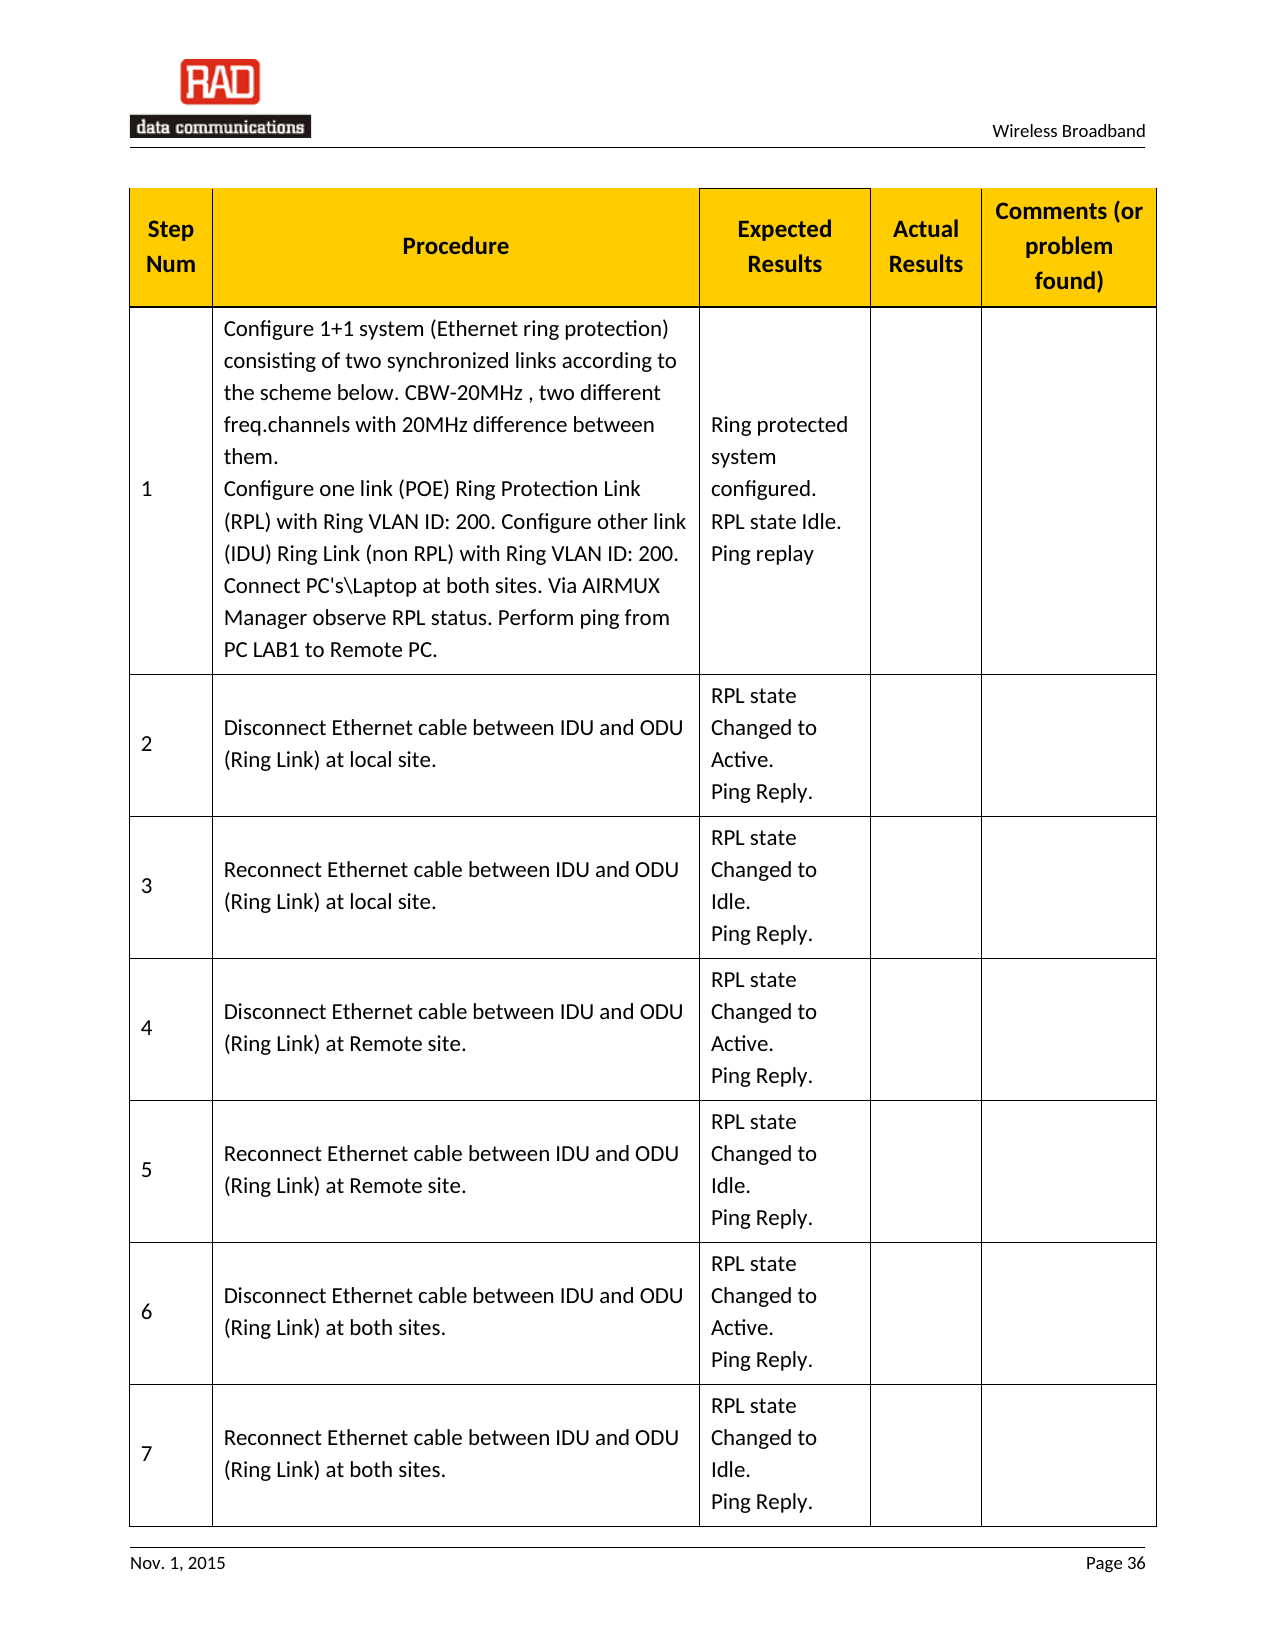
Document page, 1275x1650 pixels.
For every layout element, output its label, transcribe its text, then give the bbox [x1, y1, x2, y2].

table_cell Reconnect Ethernet cable between IDU and ODU (Ring Link) at both sites. [213, 1385, 699, 1526]
table_cell RPL state Changed to Active. Ping Reply. [700, 675, 870, 816]
table_header Actual Results [871, 188, 982, 306]
table_cell [982, 1101, 1156, 1242]
table_cell Ring protected system configured. RPL state Idle. Ping replay [700, 308, 870, 674]
table_cell 3 [130, 817, 212, 958]
table_cell 2 [130, 675, 212, 816]
table_header Comments (or problem found) [982, 188, 1156, 306]
table_cell RPL state Changed to Active. Ping Reply. [700, 1243, 870, 1383]
table_cell RPL state Changed to Active. Ping Reply. [700, 959, 870, 1099]
table_cell Disconnect Ethernet cable between IDU and ODU (Ring Link) at Remote site. [213, 959, 699, 1099]
table_cell [871, 308, 981, 674]
table_cell Disconnect Ethernet cable between IDU and ODU (Ring Link) at both sites. [213, 1243, 699, 1383]
table_cell 4 [130, 959, 212, 1099]
table_cell RPL state Changed to Idle. Ping Reply. [700, 1385, 870, 1526]
table_cell 1 [130, 308, 212, 674]
table_cell [871, 1385, 981, 1526]
table_cell [871, 959, 981, 1099]
table_cell Disconnect Ethernet cable between IDU and ODU (Ring Link) at local site. [213, 675, 699, 816]
table_cell [871, 675, 981, 816]
table_cell [871, 817, 981, 958]
table_cell 7 [130, 1385, 212, 1526]
table_cell [871, 1243, 981, 1383]
table_header Expected Results [700, 189, 870, 306]
table_cell RPL state Changed to Idle. Ping Reply. [700, 1101, 870, 1242]
table_cell Reconnect Ethernet cable between IDU and ODU (Ring Link) at local site. [213, 817, 699, 958]
table_header Procedure [212, 188, 699, 306]
table_cell [982, 1243, 1156, 1383]
table_header Step Num [130, 188, 212, 306]
picture [129, 59, 312, 138]
table_cell Configure 1+1 system (Ethernet ring protection) consisting of two synchronized links according to the scheme below. CBW-20MHz , two different freq.channels with 20MHz difference between them. Configure one link (POE) Ring Protection Link (RPL) with Ring VLAN ID: 200. Configure other link (IDU) Ring Link (non RPL) with Ring VLAN ID: 200. Connect PC's\Laptop at both sites. Via AIRMUX Manager observe RPL status. Perform ping from PC LAB1 to Remote PC. [213, 308, 699, 674]
table_cell [982, 1385, 1156, 1526]
table_cell [982, 308, 1156, 674]
table_cell 6 [130, 1243, 212, 1383]
table_cell [982, 959, 1156, 1099]
table_cell [871, 1101, 981, 1242]
table_cell [982, 817, 1156, 958]
table_cell RPL state Changed to Idle. Ping Reply. [700, 817, 870, 958]
table_cell [982, 675, 1156, 816]
table_cell 5 [130, 1101, 212, 1242]
table_cell Reconnect Ethernet cable between IDU and ODU (Ring Link) at Remote site. [213, 1101, 699, 1242]
